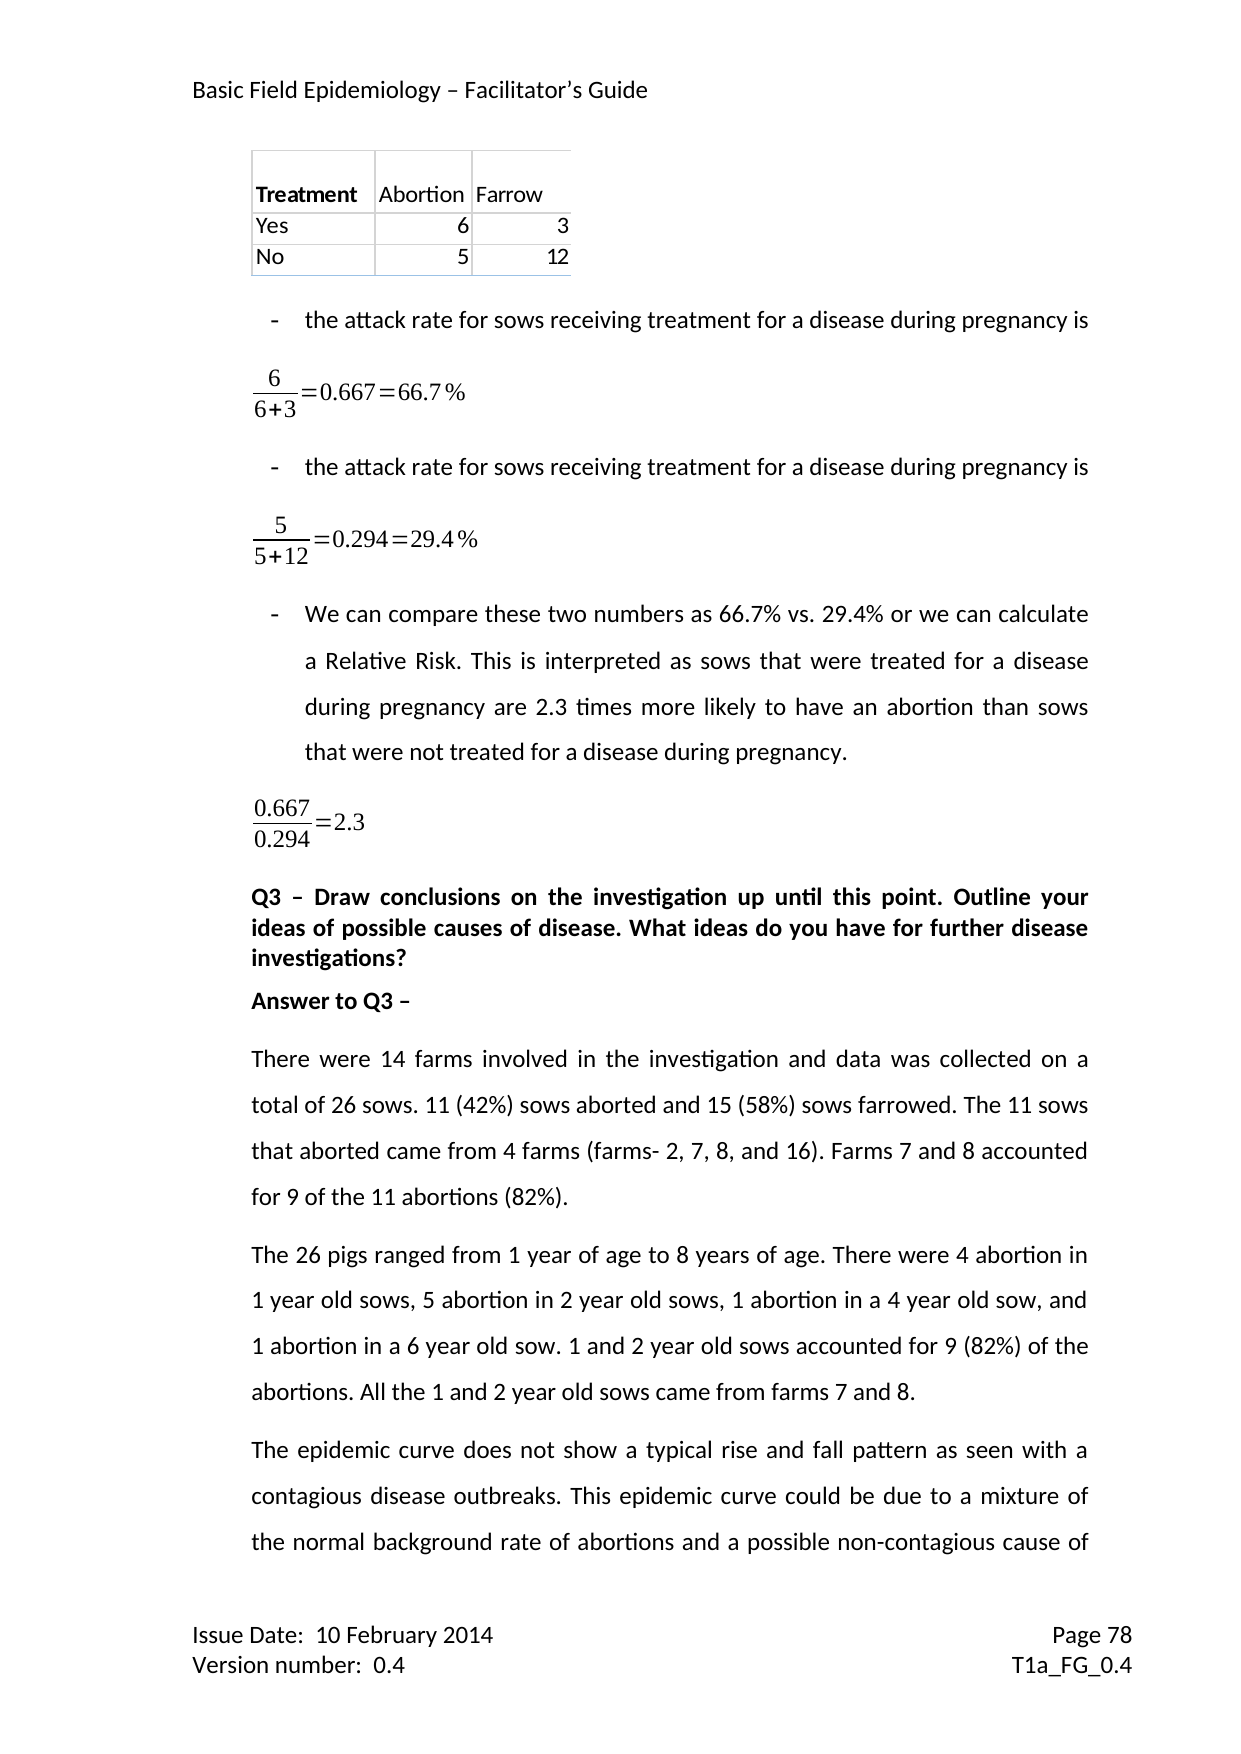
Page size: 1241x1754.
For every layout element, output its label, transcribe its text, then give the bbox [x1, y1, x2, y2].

list We can compare these two numbers as 66.7% vs. 29.4% or we can calculate a Relative Risk. This is interpreted as sows that were treated for a disease during pregnancy are 2.3 times more likely to have an abortion than sows that were not treated for a disease during pregnancy. [267, 598, 1090, 767]
text Answer to Q3 – [251, 985, 1090, 1016]
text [251, 1434, 1090, 1556]
list the attack rate for sows receiving treatment for a disease during pregnancy is [267, 304, 1090, 336]
text There were 14 farms involved in the investigation and data was collected on a total of 26 sows. 11 (42%) sows aborted and 15 (58%) sows farrowed. The 11 sows that aborted came from 4 farms (farms- 2, 7, 8, and 16). Farms 7 and 8 accounted for 9 of the 11 abortions (82%). [251, 1043, 1090, 1211]
list the attack rate for sows receiving treatment for a disease during pregnancy is [267, 451, 1090, 483]
text The 26 pigs ranged from 1 year of age to 8 years of age. There were 4 abortion in 1 year old sows, 5 abortion in 2 year old sows, 1 abortion in a 4 year old sow, and 1 abortion in a 6 year old sow. 1 and 2 year old sows accounted for 9 (82%) of the abortions. All the 1 and 2 year old sows came from farms 7 and 8. [251, 1239, 1090, 1407]
text Q3 – Draw conclusions on the investigation up until this point. Outline your ideas of possible causes of disease. What ideas do you have for further disease investigations? [251, 881, 1090, 973]
